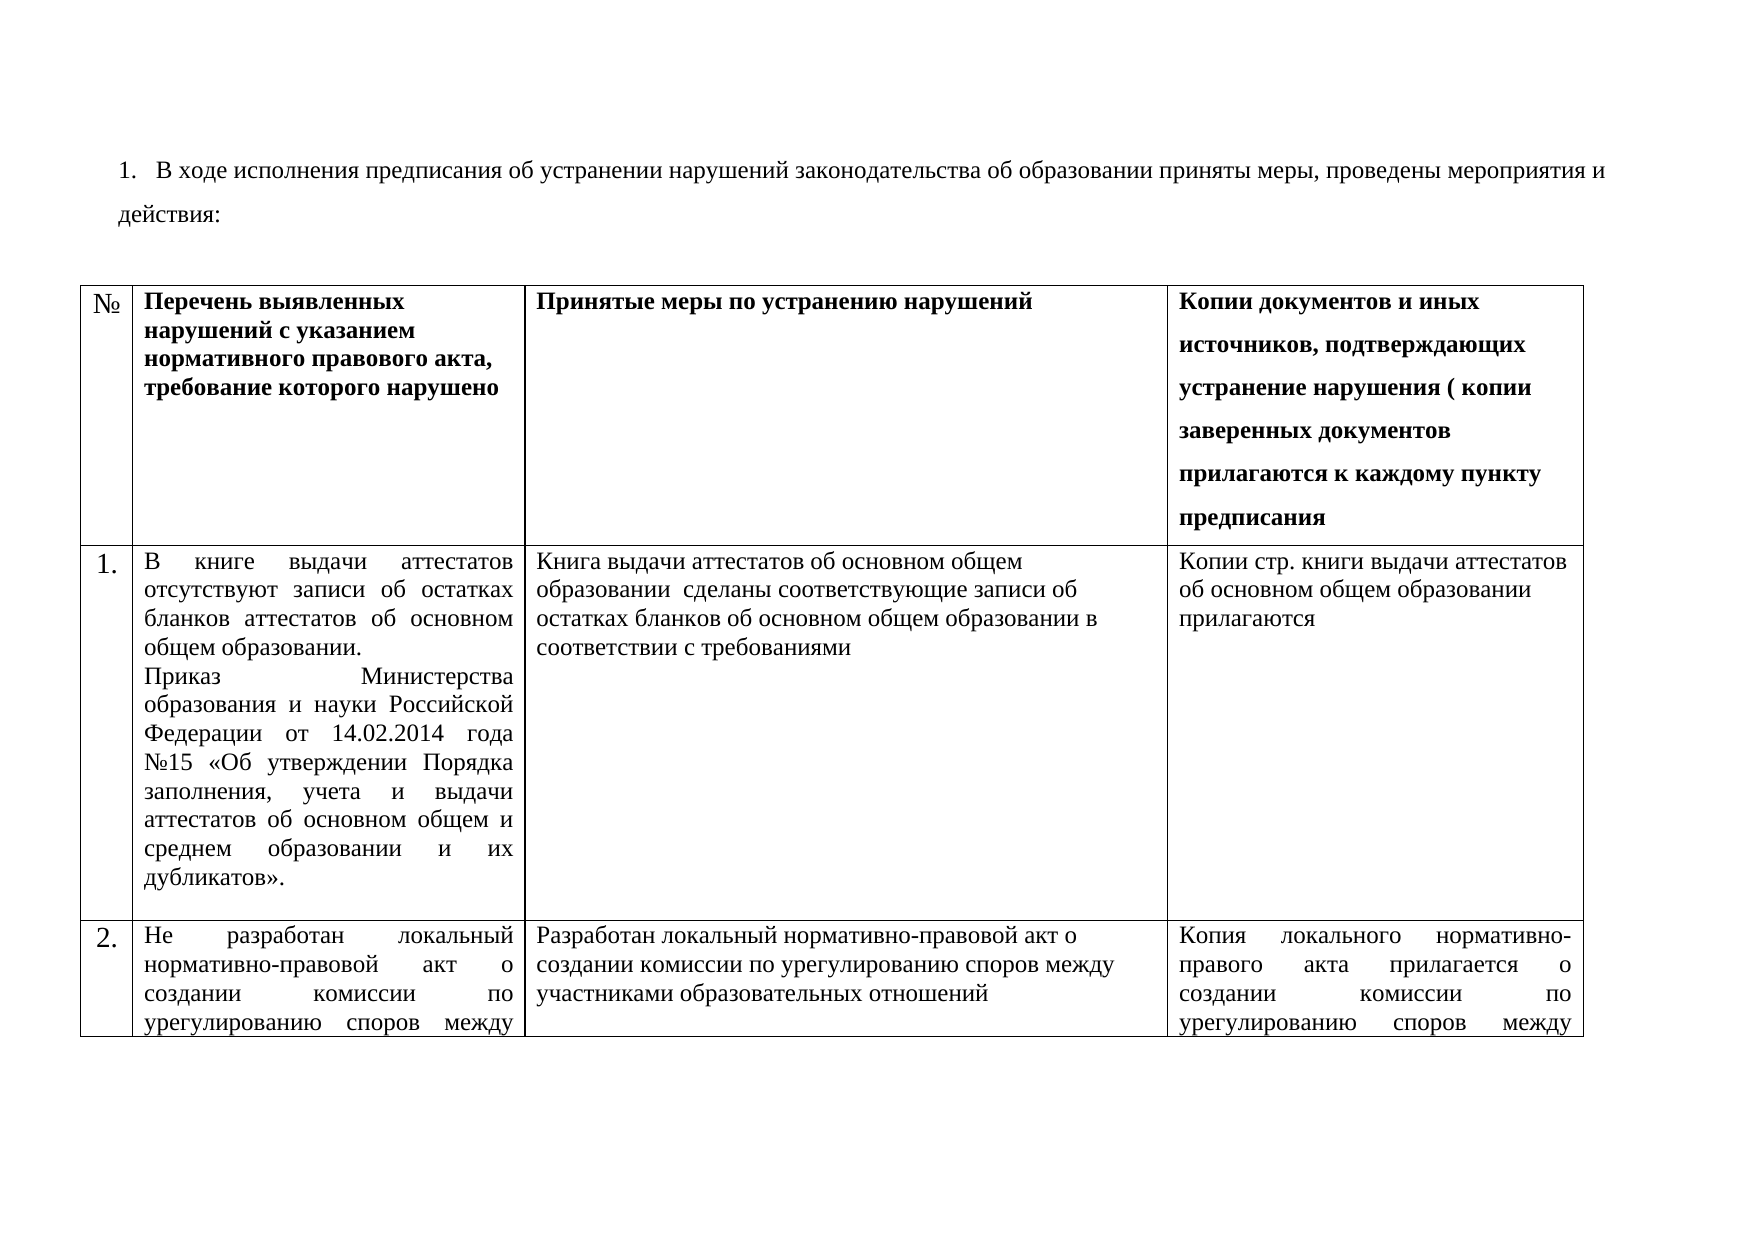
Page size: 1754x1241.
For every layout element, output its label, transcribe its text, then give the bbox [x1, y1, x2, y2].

table_header Перечень выявленных нарушений с указанием нормативного правового акта, требование которого нарушено [133, 286, 524, 545]
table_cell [133, 921, 524, 1036]
table_cell В книге выдачи аттестатов отсутствуют записи об остатках бланков аттестатов об основном общем образовании. Приказ Министерства образования и науки Российской Федерации от 14.02.2014 года №15 «Об утверждении Порядка заполнения, учета и выдачи аттестатов об основном общем и среднем образовании и их дубликатов». [133, 546, 524, 919]
table_header Копии документов и иных источников, подтверждающих устранение нарушения ( копии заверенных документов прилагаются к каждому пункту предписания [1168, 286, 1583, 545]
table_header № [81, 286, 132, 545]
table_cell Книга выдачи аттестатов об основном общем образовании сделаны соответствующие записи об остатках бланков об основном общем образовании в соответствии с требованиями [526, 546, 1167, 919]
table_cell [1168, 921, 1583, 1036]
list В ходе исполнения предписания об устранении нарушений законодательства об образовании приняты меры, проведены мероприятия и действия: [118, 156, 1636, 227]
table_header Принятые меры по устранению нарушений [526, 286, 1167, 545]
table_cell 2. [81, 921, 132, 1036]
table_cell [526, 921, 1167, 1036]
table_cell Копии стр. книги выдачи аттестатов об основном общем образовании прилагаются [1168, 546, 1583, 919]
table_cell 1. [81, 546, 132, 919]
